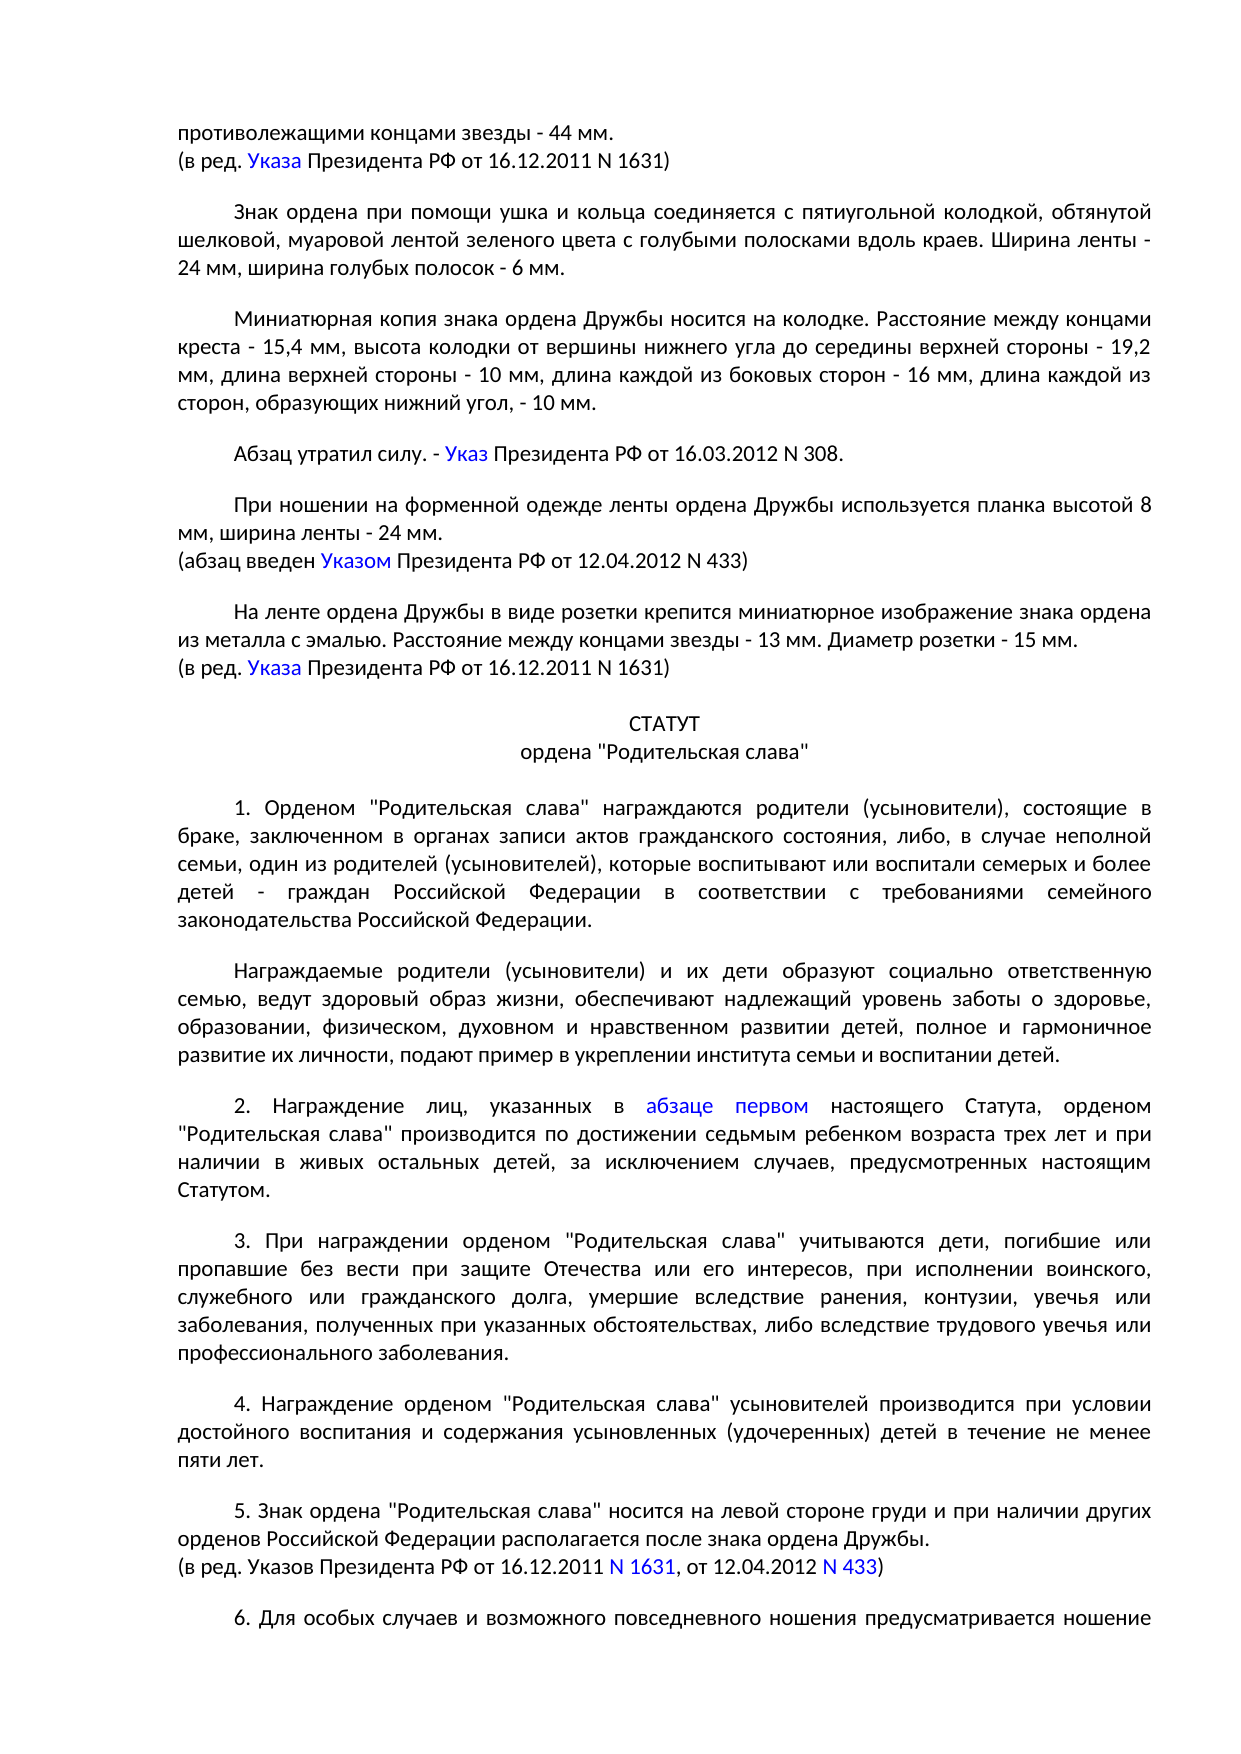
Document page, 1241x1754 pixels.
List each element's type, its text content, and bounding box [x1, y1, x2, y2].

text 5. Знак ордена "Родительская слава" носится на левой стороне груди и при наличии других орденов Российской Федерации располагается после знака ордена Дружбы. [177, 1496, 1152, 1552]
text 1. Орденом "Родительская слава" награждаются родители (усыновители), состоящие в браке, заключенном в органах записи актов гражданского состояния, либо, в случае неполной семьи, один из родителей (усыновителей), которые воспитывают или воспитали семерых и более детей - граждан Российской Федерации в соответствии с требованиями семейного законодательства Российской Федерации. [177, 793, 1152, 933]
text (в ред. Указа Президента РФ от 16.12.2011 N 1631) [177, 146, 1152, 174]
text 3. При награждении орденом "Родительская слава" учитываются дети, погибшие или пропавшие без вести при защите Отечества или его интересов, при исполнении воинского, служебного или гражданского долга, умершие вследствие ранения, контузии, увечья или заболевания, полученных при указанных обстоятельствах, либо вследствие трудового увечья или профессионального заболевания. [177, 1226, 1152, 1366]
text (абзац введен Указом Президента РФ от 12.04.2012 N 433) [177, 546, 1152, 574]
text ордена "Родительская слава" [177, 737, 1152, 765]
text 2. Награждение лиц, указанных в абзаце первом настоящего Статута, орденом "Родительская слава" производится по достижении седьмым ребенком возраста трех лет и при наличии в живых остальных детей, за исключением случаев, предусмотренных настоящим Статутом. [177, 1091, 1152, 1203]
text Абзац утратил силу. - Указ Президента РФ от 16.03.2012 N 308. [177, 439, 1152, 467]
text Миниатюрная копия знака ордена Дружбы носится на колодке. Расстояние между концами креста - 15,4 мм, высота колодки от вершины нижнего угла до середины верхней стороны - 19,2 мм, длина верхней стороны - 10 мм, длина каждой из боковых сторон - 16 мм, длина каждой из сторон, образующих нижний угол, - 10 мм. [177, 304, 1152, 416]
text СТАТУТ [177, 709, 1152, 737]
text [177, 118, 1152, 146]
text На ленте ордена Дружбы в виде розетки крепится миниатюрное изображение знака ордена из металла с эмалью. Расстояние между концами звезды - 13 мм. Диаметр розетки - 15 мм. [177, 597, 1152, 653]
text 4. Награждение орденом "Родительская слава" усыновителей производится при условии достойного воспитания и содержания усыновленных (удочеренных) детей в течение не менее пяти лет. [177, 1389, 1152, 1473]
text (в ред. Указов Президента РФ от 16.12.2011 N 1631, от 12.04.2012 N 433) [177, 1552, 1152, 1580]
text (в ред. Указа Президента РФ от 16.12.2011 N 1631) [177, 653, 1152, 681]
text При ношении на форменной одежде ленты ордена Дружбы используется планка высотой 8 мм, ширина ленты - 24 мм. [177, 490, 1152, 546]
text Награждаемые родители (усыновители) и их дети образуют социально ответственную семью, ведут здоровый образ жизни, обеспечивают надлежащий уровень заботы о здоровье, образовании, физическом, духовном и нравственном развитии детей, полное и гармоничное развитие их личности, подают пример в укреплении института семьи и воспитании детей. [177, 956, 1152, 1068]
text Знак ордена при помощи ушка и кольца соединяется с пятиугольной колодкой, обтянутой шелковой, муаровой лентой зеленого цвета с голубыми полосками вдоль краев. Ширина ленты - 24 мм, ширина голубых полосок - 6 мм. [177, 197, 1152, 281]
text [177, 1603, 1152, 1631]
